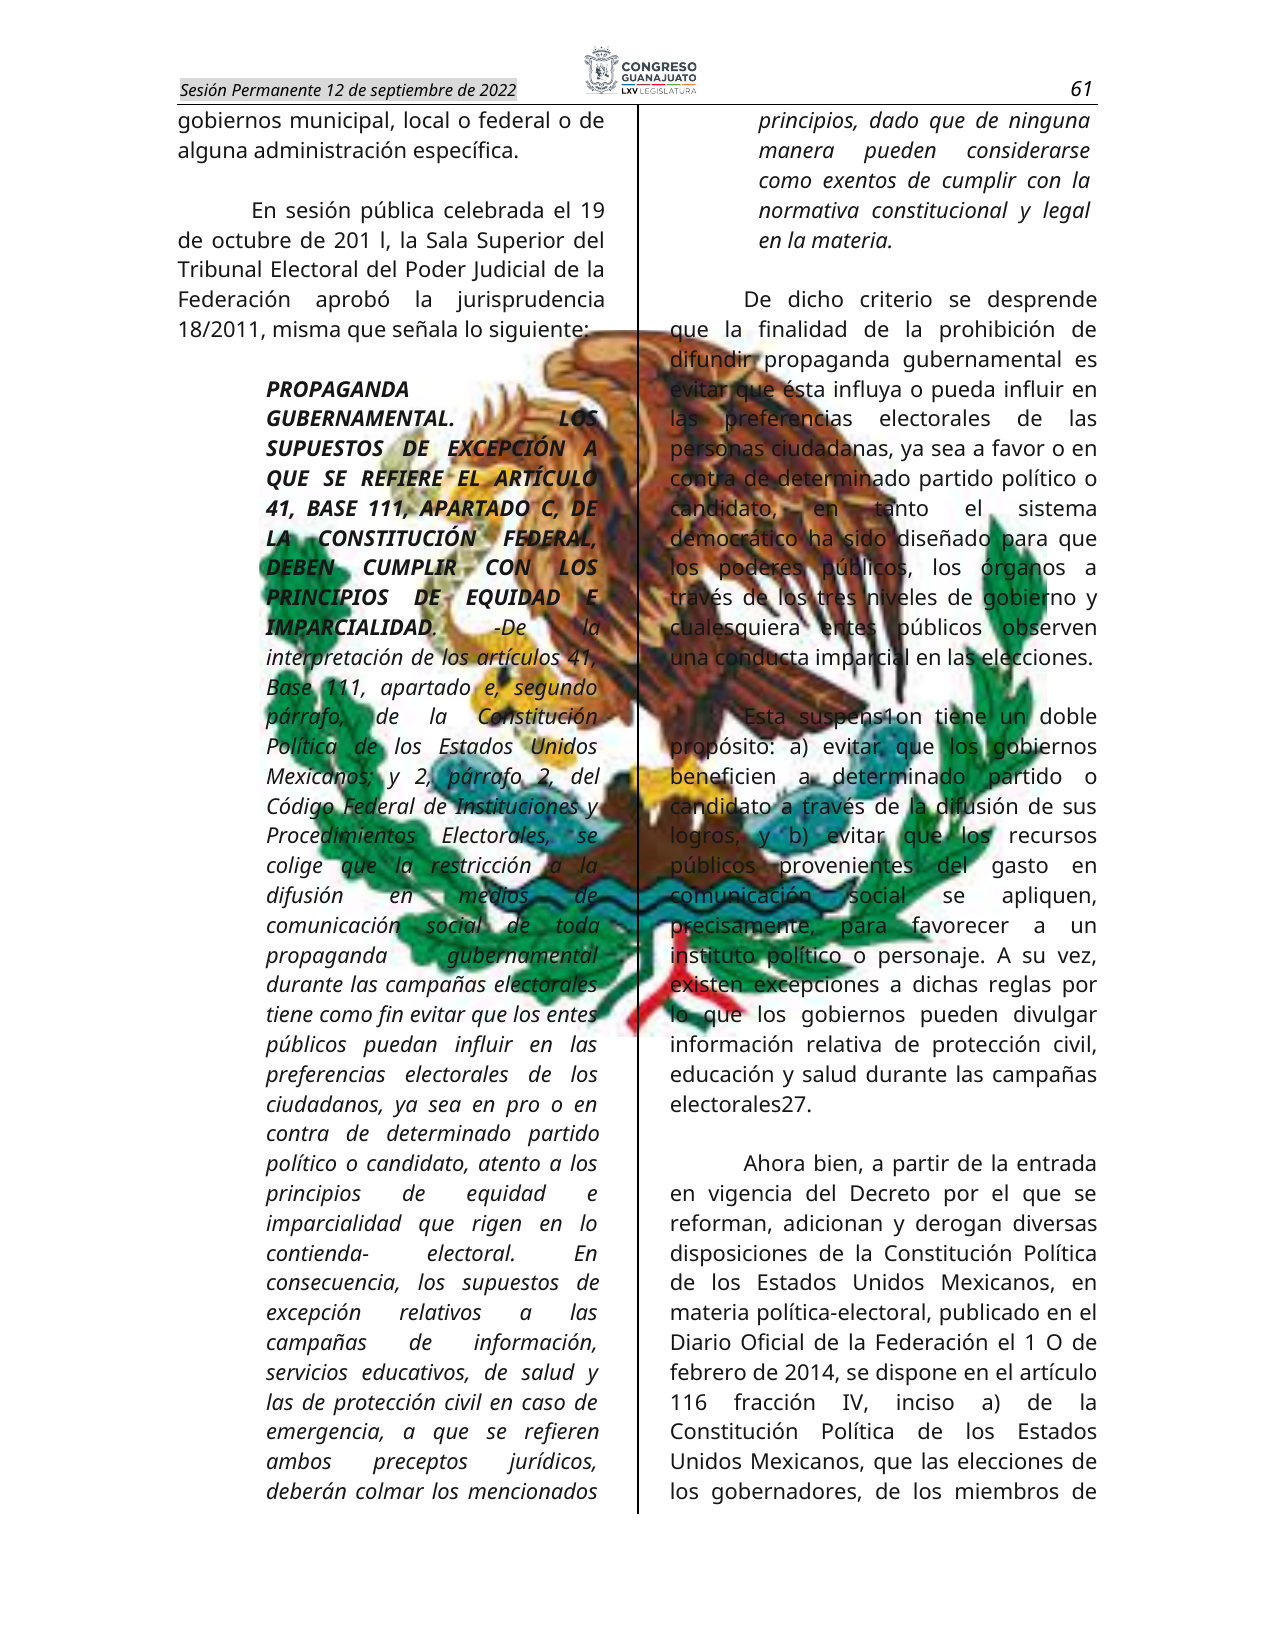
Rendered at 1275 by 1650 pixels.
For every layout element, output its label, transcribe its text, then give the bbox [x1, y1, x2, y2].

picture [259, 330, 637, 1037]
picture [639, 330, 1047, 1037]
text De dicho criterio se desprende que la finalidad de la prohibición de difundir propaganda gubernamental es evitar que ésta influya o pueda influir en las preferencias electorales de las personas ciudadanas, ya sea a favor o en contra de determinado partido político o candidato, en tanto el sistema democrático ha sido diseñado para que los poderes públicos, los órganos a través de los tres niveles de gobierno y cualesquiera entes públicos observen una conducta imparcial en las elecciones. [669, 284, 1098, 671]
text Esta suspens1on tiene un doble propósito: a) evitar que los gobiernos beneficien a determinado partido o candidato a través de la difusión de sus logros, y b) evitar que los recursos públicos provenientes del gasto en comunicación social se apliquen, precisamente, para favorecer a un instituto político o personaje. A su vez, existen excepciones a dichas reglas por lo que los gobiernos pueden divulgar información relativa de protección civil, educación y salud durante las campañas electorales27. [669, 701, 1098, 1118]
picture [584, 46, 697, 94]
text En sesión pública celebrada el 19 de octubre de 201 l, la Sala Superior del Tribunal Electoral del Poder Judicial de la Federación aprobó la jurisprudencia 18/2011, misma que señala lo siguiente: [177, 195, 605, 344]
